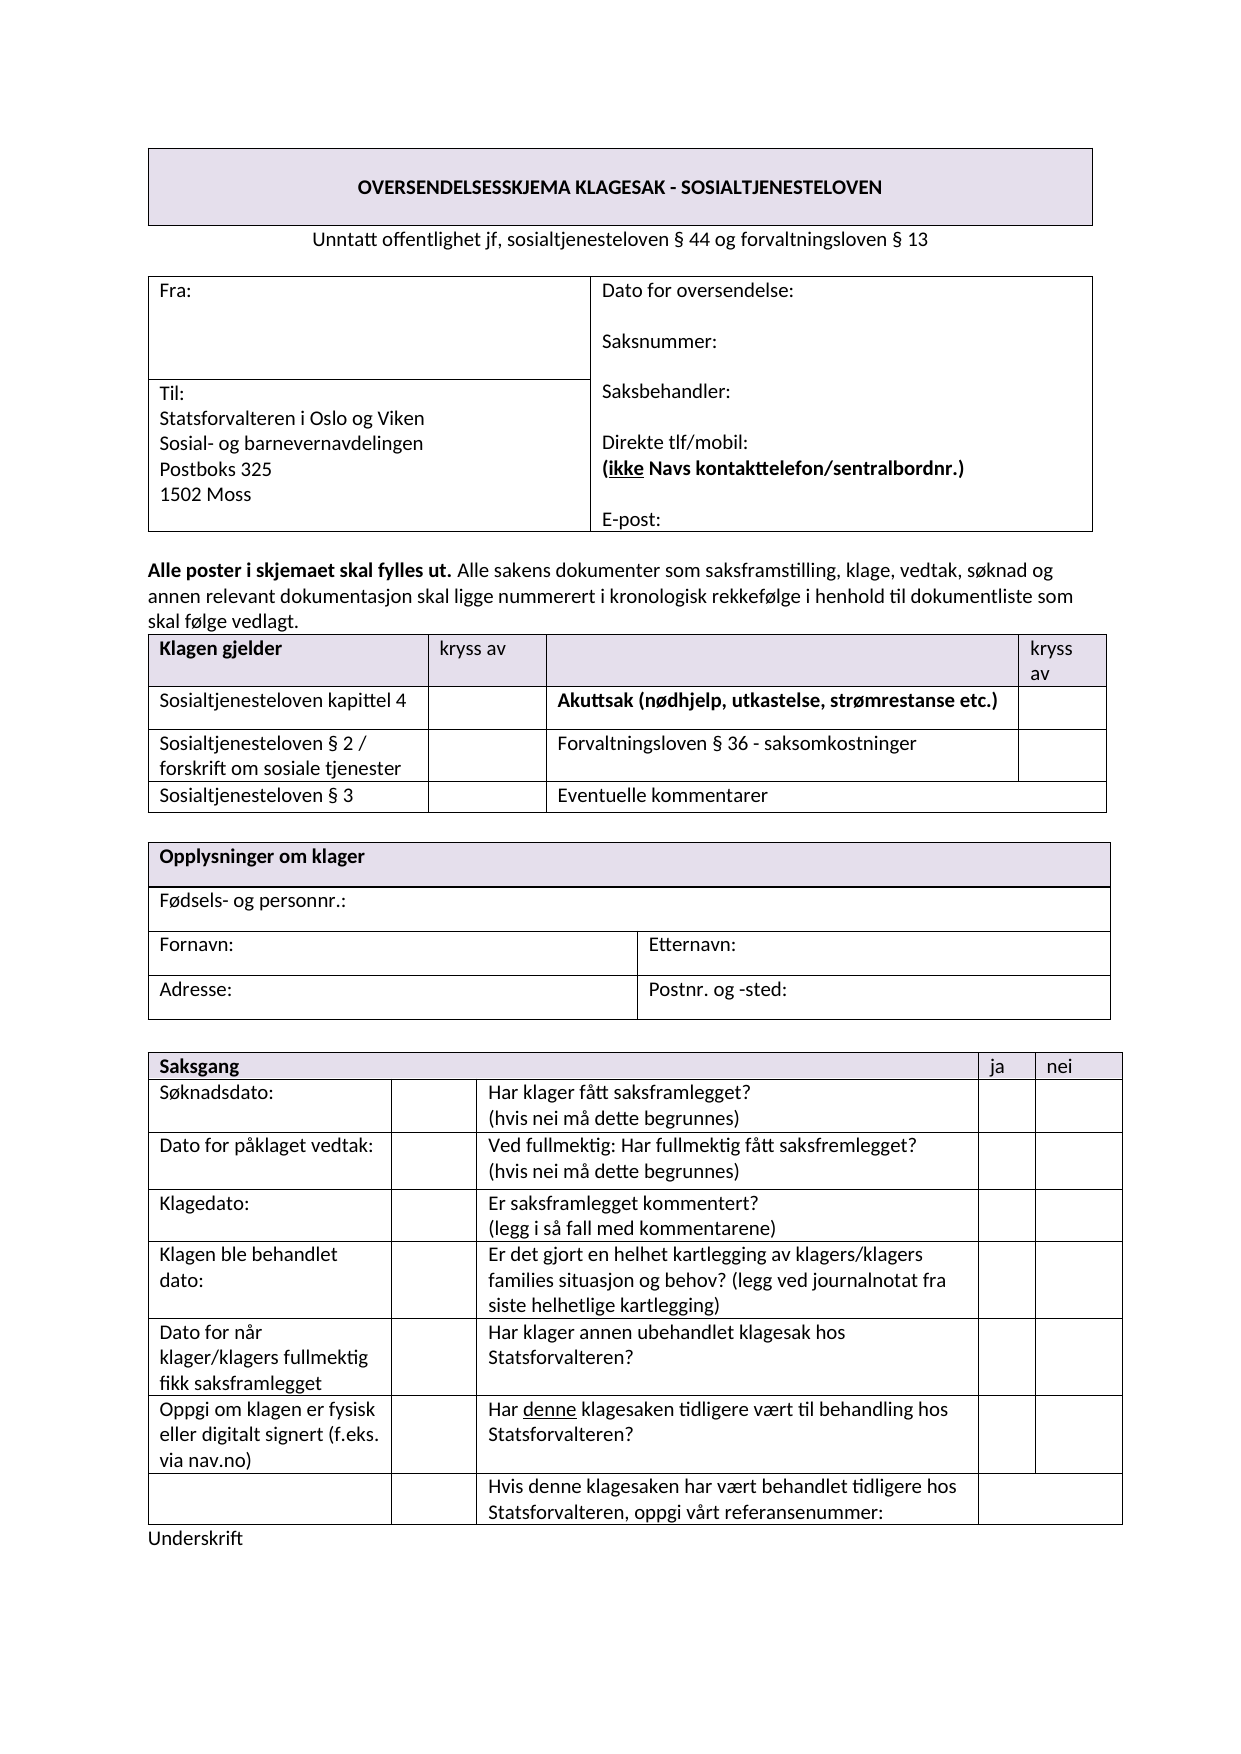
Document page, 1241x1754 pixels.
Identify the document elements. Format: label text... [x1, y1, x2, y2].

table_cell Sosialtjenesteloven § 3 [149, 782, 428, 812]
table_cell Har klager annen ubehandlet klagesak hos Statsforvalteren? [477, 1319, 978, 1395]
table_cell [392, 1396, 476, 1472]
table_cell [979, 1242, 1035, 1318]
table_cell Klagedato: [149, 1190, 391, 1241]
table_cell Dato for påklaget vedtak: [149, 1133, 391, 1189]
table_cell Til: Statsforvalteren i Oslo og Viken Sosial- og barnevernavdelingen Postboks 325 1502 Moss [149, 380, 590, 531]
table_cell [1019, 687, 1106, 729]
table_header Opplysninger om klager [149, 843, 1110, 886]
table_cell [1019, 730, 1106, 781]
table_header Saksgang [149, 1053, 978, 1078]
table_cell [429, 687, 546, 729]
table_cell Er saksframlegget kommentert? (legg i så fall med kommentarene) [477, 1190, 978, 1241]
table_cell [979, 1396, 1035, 1472]
table_cell Fødsels- og personnr.: [149, 888, 1110, 931]
table_header nei [1036, 1053, 1122, 1078]
table_cell Oppgi om klagen er fysisk eller digitalt signert (f.eks. via nav.no) [149, 1396, 391, 1472]
table_cell Er det gjort en helhet kartlegging av klagers/klagers families situasjon og behov? (legg ved journalnotat fra siste helhetlige kartlegging) [477, 1242, 978, 1318]
table_cell Eventuelle kommentarer [547, 782, 1106, 812]
table_cell [429, 730, 546, 781]
text Unntatt offentlighet jf, sosialtjenesteloven § 44 og forvaltningsloven § 13 [148, 226, 1093, 251]
table_header kryss av [429, 635, 546, 686]
table_cell [149, 1474, 391, 1524]
table_cell [1036, 1133, 1122, 1189]
table_cell [392, 1190, 476, 1241]
table_cell Dato for når klager/klagers fullmektig fikk saksframlegget [149, 1319, 391, 1395]
table_cell [392, 1474, 476, 1524]
table_cell [392, 1133, 476, 1189]
table_header [547, 635, 1018, 686]
table_cell [392, 1319, 476, 1395]
table_cell Søknadsdato: [149, 1080, 391, 1132]
table_cell [1036, 1319, 1122, 1395]
table_cell Hvis denne klagesaken har vært behandlet tidligere hos Statsforvalteren, oppgi vårt referansenummer: [477, 1474, 978, 1524]
table_cell Sosialtjenesteloven § 2 / forskrift om sosiale tjenester [149, 730, 428, 781]
table_cell [1036, 1242, 1122, 1318]
table_cell Ved fullmektig: Har fullmektig fått saksfremlegget? (hvis nei må dette begrunnes) [477, 1133, 978, 1189]
table_cell [392, 1080, 476, 1132]
table_cell Adresse: [149, 976, 637, 1019]
table_header OVERSENDELSESSKJEMA KLAGESAK - SOSIALTJENESTELOVEN [149, 149, 1092, 225]
table_header Fra: [149, 277, 590, 379]
table_cell [1036, 1190, 1122, 1241]
table_cell [979, 1133, 1035, 1189]
table_header ja [979, 1053, 1035, 1078]
text Underskrift [148, 1525, 1093, 1551]
table_cell Har denne klagesaken tidligere vært til behandling hos Statsforvalteren? [477, 1396, 978, 1472]
table_cell [979, 1319, 1035, 1395]
table_cell Postnr. og -sted: [638, 976, 1110, 1019]
table_cell Etternavn: [638, 932, 1110, 975]
table_cell Sosialtjenesteloven kapittel 4 [149, 687, 428, 729]
table_header Klagen gjelder [149, 635, 428, 686]
table_cell [392, 1242, 476, 1318]
table_cell Har klager fått saksframlegget? (hvis nei må dette begrunnes) [477, 1080, 978, 1132]
table_header kryss av [1019, 635, 1106, 686]
text Alle poster i skjemaet skal fylles ut. Alle sakens dokumenter som saksframstilling, klage, vedtak, søknad og annen relevant dokumentasjon skal ligge nummerert i kronologisk rekkefølge i henhold til dokumentliste som skal følge vedlagt. [148, 558, 1093, 634]
table_cell [1036, 1396, 1122, 1472]
table_cell Fornavn: [149, 932, 637, 975]
table_cell [979, 1190, 1035, 1241]
table_cell Akuttsak (nødhjelp, utkastelse, strømrestanse etc.) [547, 687, 1018, 729]
table_cell [429, 782, 546, 812]
table_cell [1036, 1080, 1122, 1132]
table_cell Forvaltningsloven § 36 - saksomkostninger [547, 730, 1018, 781]
table_cell [979, 1080, 1035, 1132]
table_cell Klagen ble behandlet dato: [149, 1242, 391, 1318]
table_header Dato for oversendelse: Saksnummer: Saksbehandler: Direkte tlf/mobil: (ikke Navs kontakttelefon/sentralbordnr.) E-post: [591, 277, 1092, 531]
table_cell [979, 1474, 1122, 1524]
